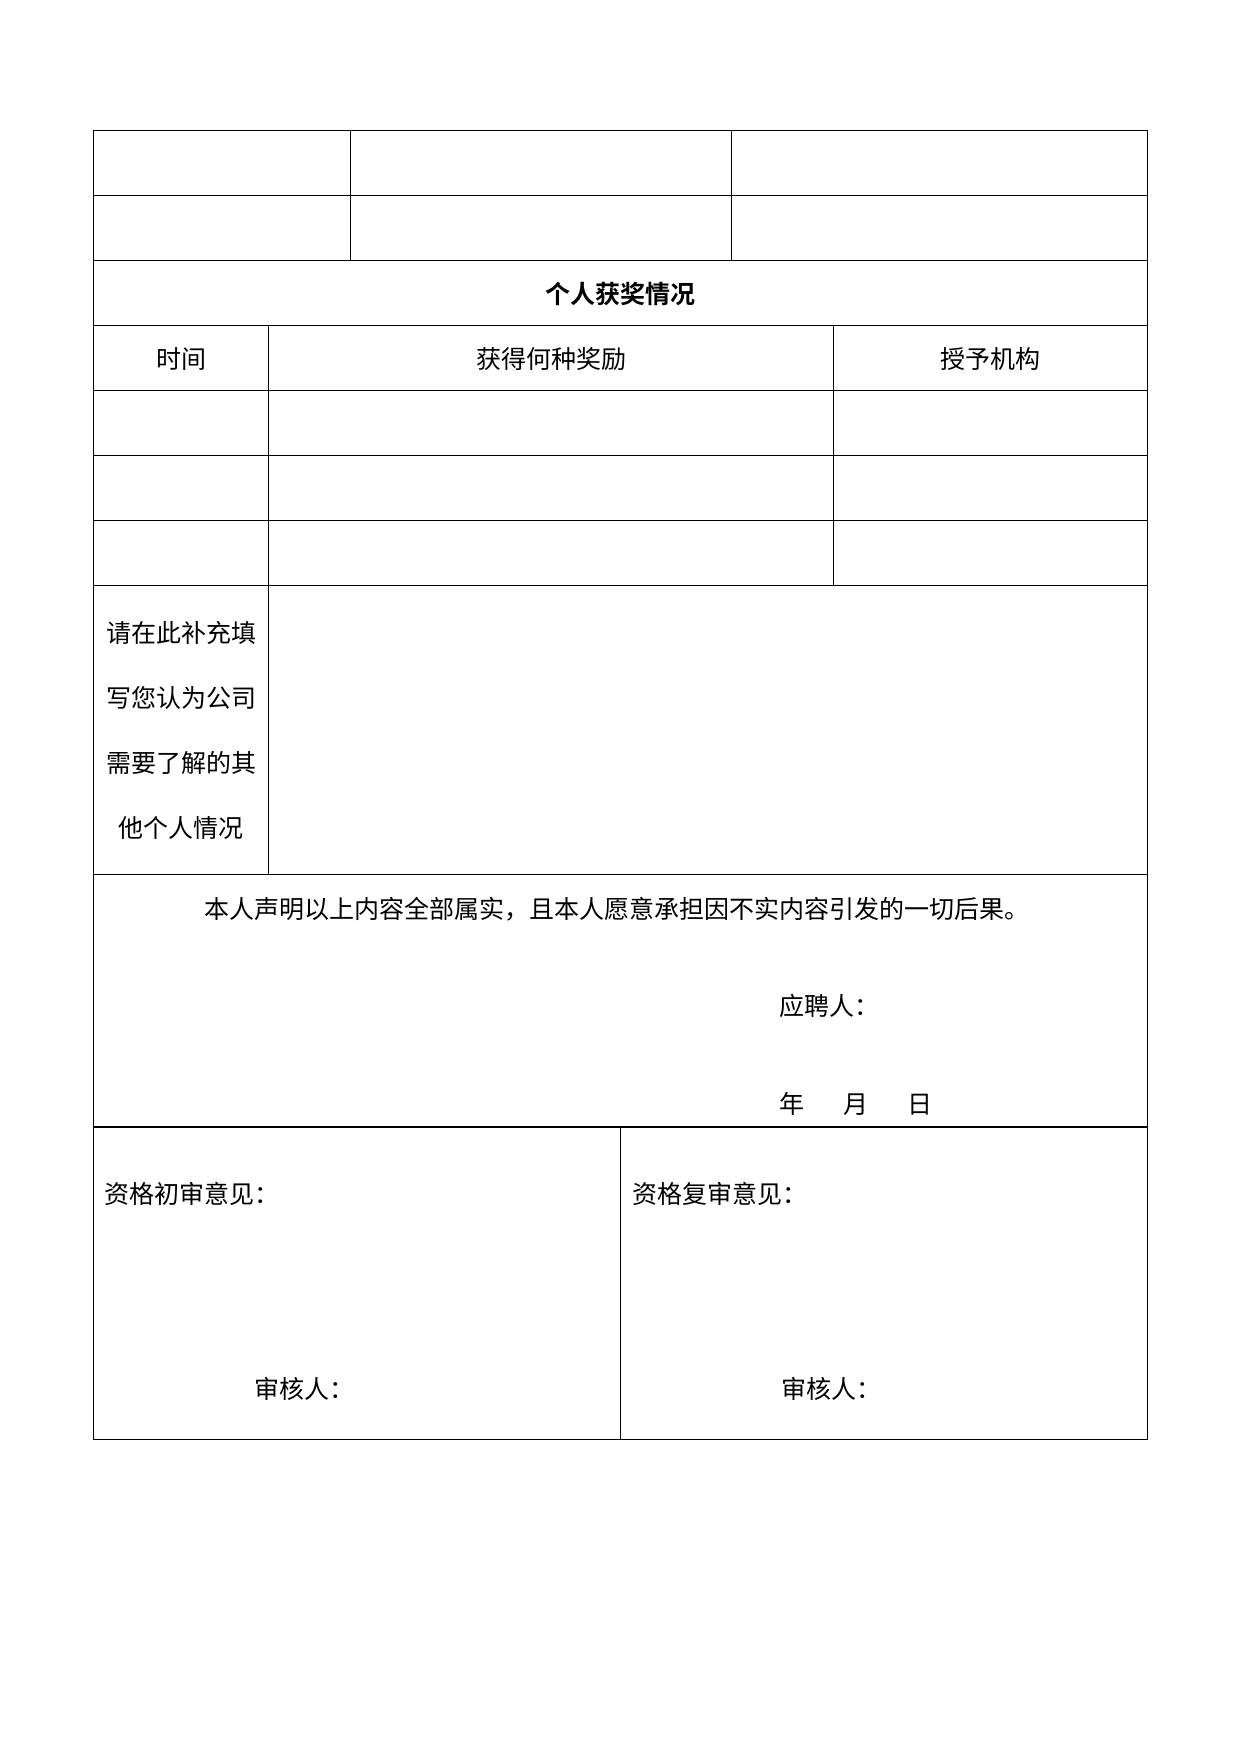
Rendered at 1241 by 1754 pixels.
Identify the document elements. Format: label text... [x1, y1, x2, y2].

table_cell 获得何种奖励 [269, 326, 833, 389]
table_cell [732, 131, 1147, 194]
table_cell [94, 456, 268, 519]
table_cell 请在此补充填写您认为公司需要了解的其他个人情况 [94, 586, 268, 874]
table_cell [834, 391, 1147, 454]
table_cell [94, 131, 350, 194]
table_cell [269, 391, 833, 454]
table_cell 本人声明以上内容全部属实，且本人愿意承担因不实内容引发的一切后果。 应聘人： 年 月 日 [94, 875, 1147, 1126]
table_cell [269, 521, 833, 584]
table_cell [94, 521, 268, 584]
table_cell [269, 586, 1147, 874]
table_cell [269, 456, 833, 519]
table_cell 资格初审意见： 审核人： 审核日期： 年 月 日 [94, 1128, 620, 1439]
table_cell 时间 [94, 326, 268, 389]
table_cell [351, 131, 731, 194]
table_cell 授予机构 [834, 326, 1147, 389]
table_cell [351, 196, 731, 259]
table_cell 个人获奖情况 [94, 261, 1147, 324]
table_cell [94, 391, 268, 454]
table_cell [834, 456, 1147, 519]
table_cell 资格复审意见： 审核人： 审核日期： 年 月 日 [621, 1128, 1147, 1439]
table_cell [834, 521, 1147, 584]
table_cell [732, 196, 1147, 259]
table_cell [94, 196, 350, 259]
